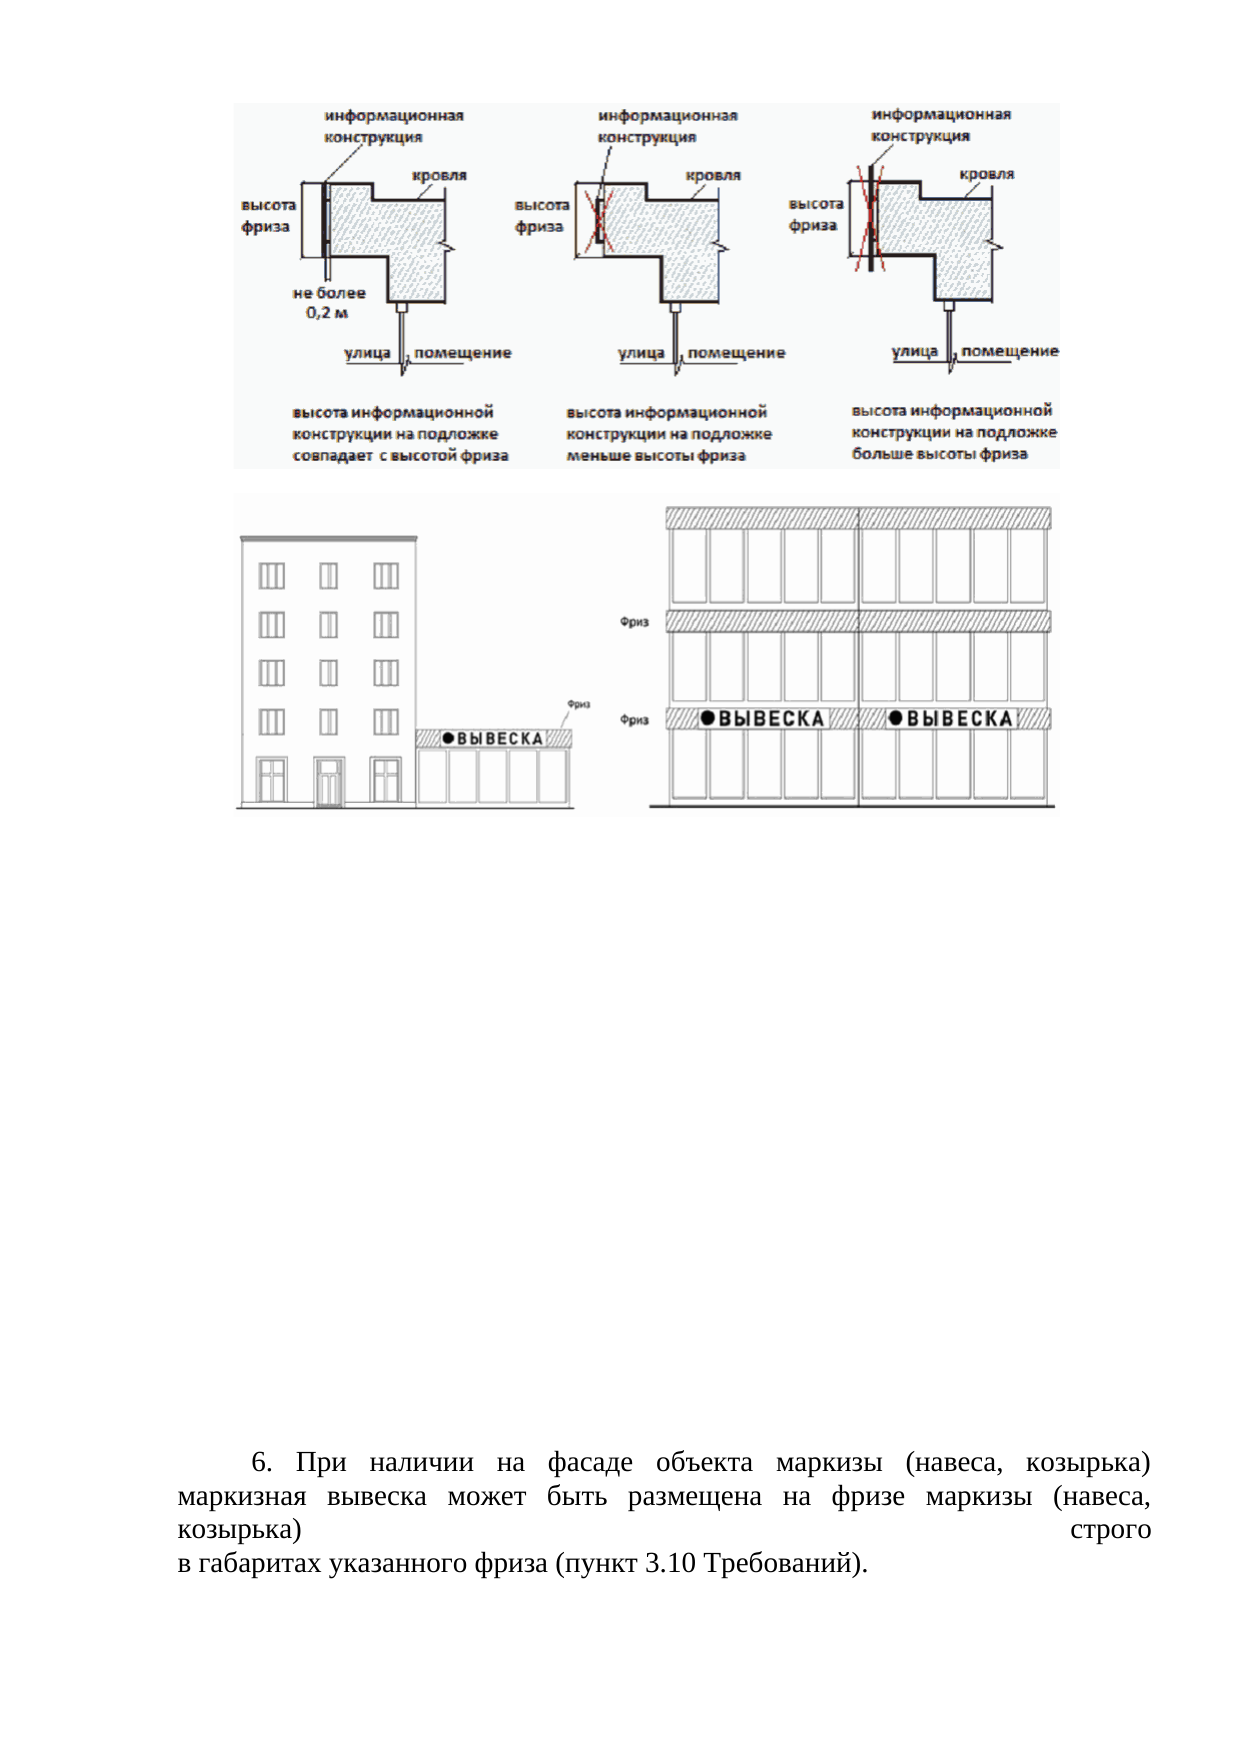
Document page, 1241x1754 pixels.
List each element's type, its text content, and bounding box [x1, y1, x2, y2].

text 6. При наличии на фасаде объекта маркизы (навеса, козырька) маркизная вывеска может быть размещена на фризе маркизы (навеса, козырька) строго в габаритах указанного фриза (пункт 3.10 Требований). [177, 1444, 1152, 1578]
picture [233, 103, 1060, 469]
picture [233, 493, 1060, 817]
